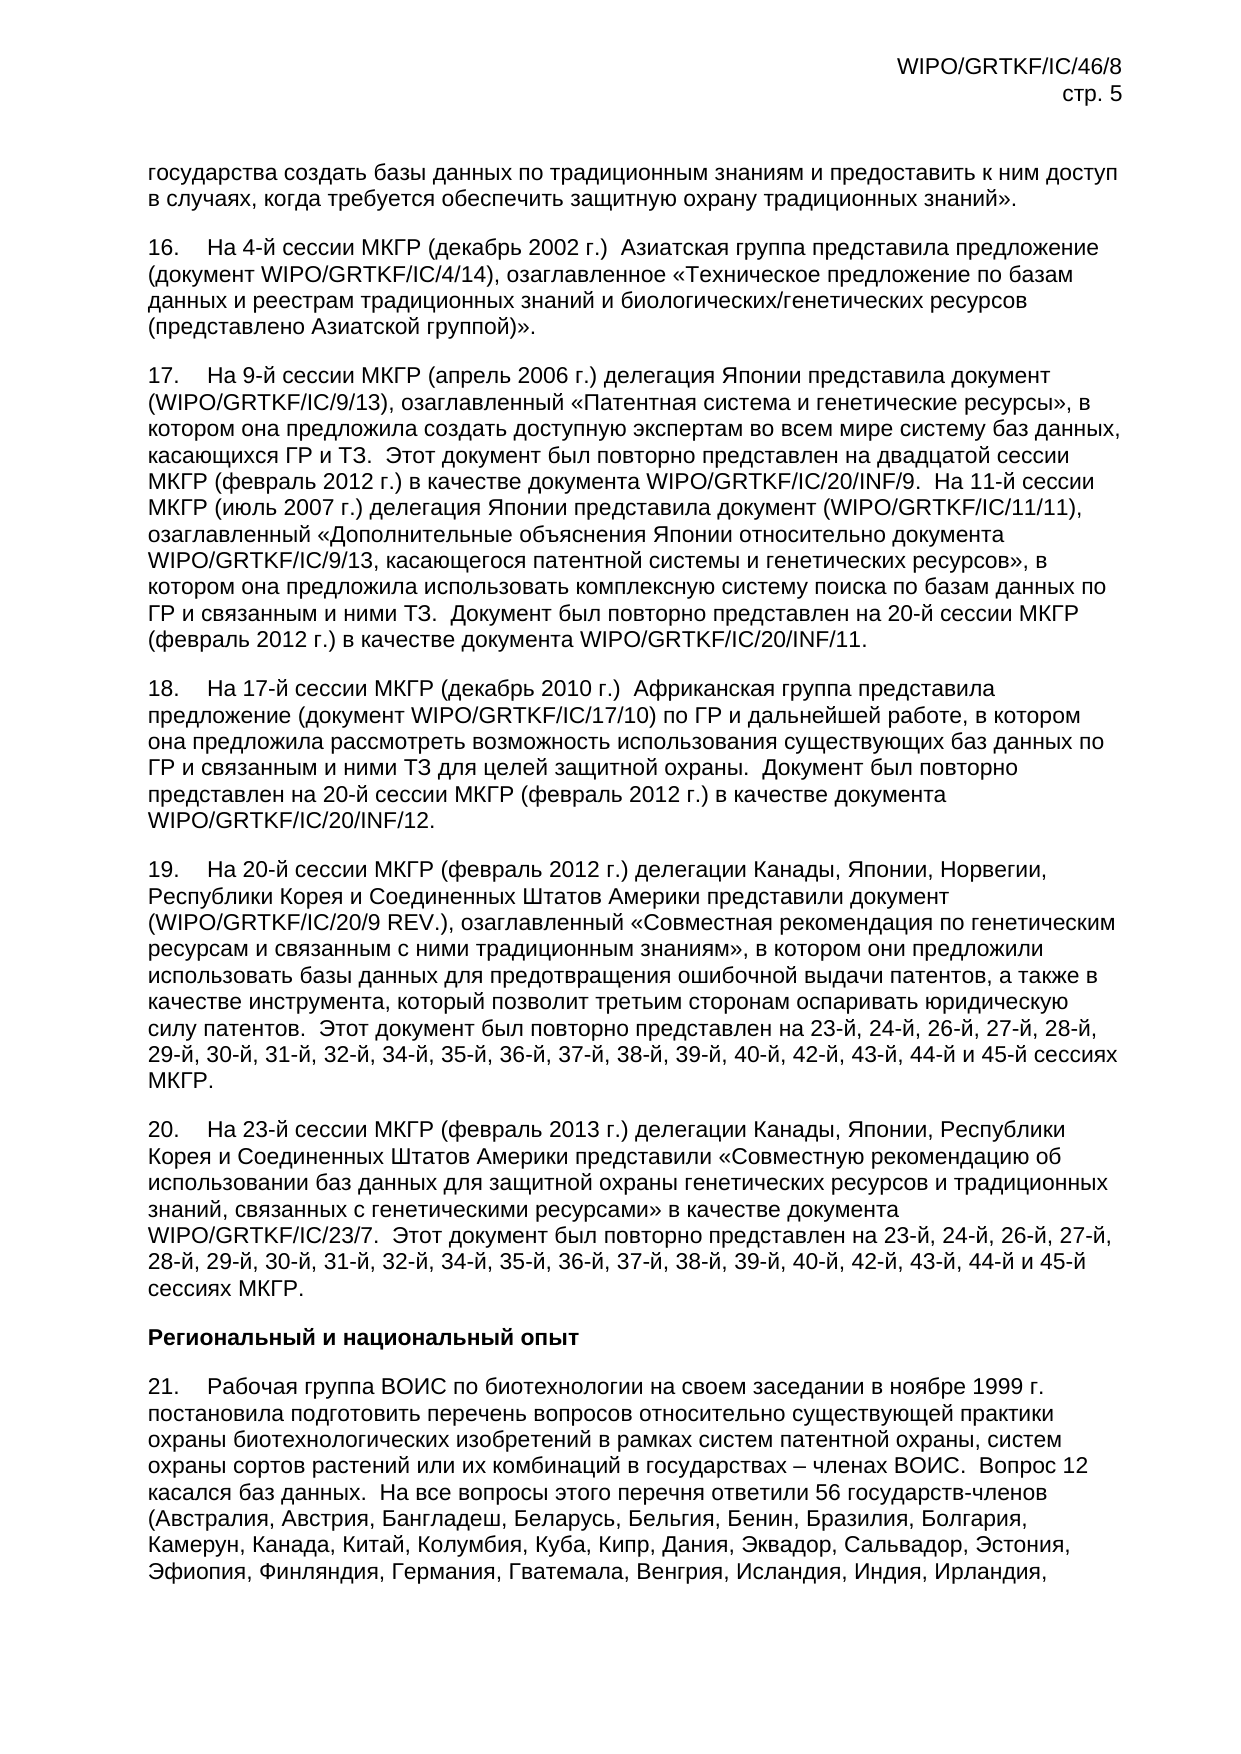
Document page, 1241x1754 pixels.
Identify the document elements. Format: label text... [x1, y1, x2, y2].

text Региональный и национальный опыт [148, 1324, 1122, 1350]
text На 4-й сессии МКГР (декабрь 2002 г.) Азиатская группа представила предложение (документ WIPO/GRTKF/IC/4/14), озаглавленное «Техническое предложение по базам данных и реестрам традиционных знаний и биологических/генетических ресурсов (представлено Азиатской группой)». [148, 234, 1122, 339]
text На 9-й сессии МКГР (апрель 2006 г.) делегация Японии представила документ (WIPO/GRTKF/IC/9/13), озаглавленный «Патентная система и генетические ресурсы», в котором она предложила создать доступную экспертам во всем мире систему баз данных, касающихся ГР и ТЗ. Этот документ был повторно представлен на двадцатой сессии МКГР (февраль 2012 г.) в качестве документа WIPO/GRTKF/IC/20/INF/9. На 11-й сессии МКГР (июль 2007 г.) делегация Японии представила документ (WIPO/GRTKF/IC/11/11), озаглавленный «Дополнительные объяснения Японии относительно документа WIPO/GRTKF/IC/9/13, касающегося патентной системы и генетических ресурсов», в котором она предложила использовать комплексную систему поиска по базам данных по ГР и связанным и ними ТЗ. Документ был повторно представлен на 20-й сессии МКГР (февраль 2012 г.) в качестве документа WIPO/GRTKF/IC/20/INF/11. [148, 362, 1122, 652]
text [148, 158, 1122, 211]
text На 20-й сессии МКГР (февраль 2012 г.) делегации Канады, Японии, Норвегии, Республики Корея и Соединенных Штатов Америки представили документ (WIPO/GRTKF/IC/20/9 REV.), озаглавленный «Совместная рекомендация по генетическим ресурсам и связанным с ними традиционным знаниям», в котором они предложили использовать базы данных для предотвращения ошибочной выдачи патентов, а также в качестве инструмента, который позволит третьим сторонам оспаривать юридическую силу патентов. Этот документ был повторно представлен на 23-й, 24-й, 26-й, 27-й, 28-й, 29-й, 30-й, 31-й, 32-й, 34-й, 35-й, 36-й, 37-й, 38-й, 39-й, 40-й, 42-й, 43-й, 44-й и 45-й сессиях МКГР. [148, 856, 1122, 1093]
text На 17-й сессии МКГР (декабрь 2010 г.) Африканская группа представила предложение (документ WIPO/GRTKF/IC/17/10) по ГР и дальнейшей работе, в котором она предложила рассмотреть возможность использования существующих баз данных по ГР и связанным и ними ТЗ для целей защитной охраны. Документ был повторно представлен на 20-й сессии МКГР (февраль 2012 г.) в качестве документа WIPO/GRTKF/IC/20/INF/12. [148, 675, 1122, 833]
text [148, 1373, 1122, 1584]
text На 23-й сессии МКГР (февраль 2013 г.) делегации Канады, Японии, Республики Корея и Соединенных Штатов Америки представили «Совместную рекомендацию об использовании баз данных для защитной охраны генетических ресурсов и традиционных знаний, связанных с генетическими ресурсами» в качестве документа WIPO/GRTKF/IC/23/7. Этот документ был повторно представлен на 23-й, 24-й, 26-й, 27-й, 28-й, 29-й, 30-й, 31-й, 32-й, 34-й, 35-й, 36-й, 37-й, 38-й, 39-й, 40-й, 42-й, 43-й, 44-й и 45-й сессиях МКГР. [148, 1116, 1122, 1301]
